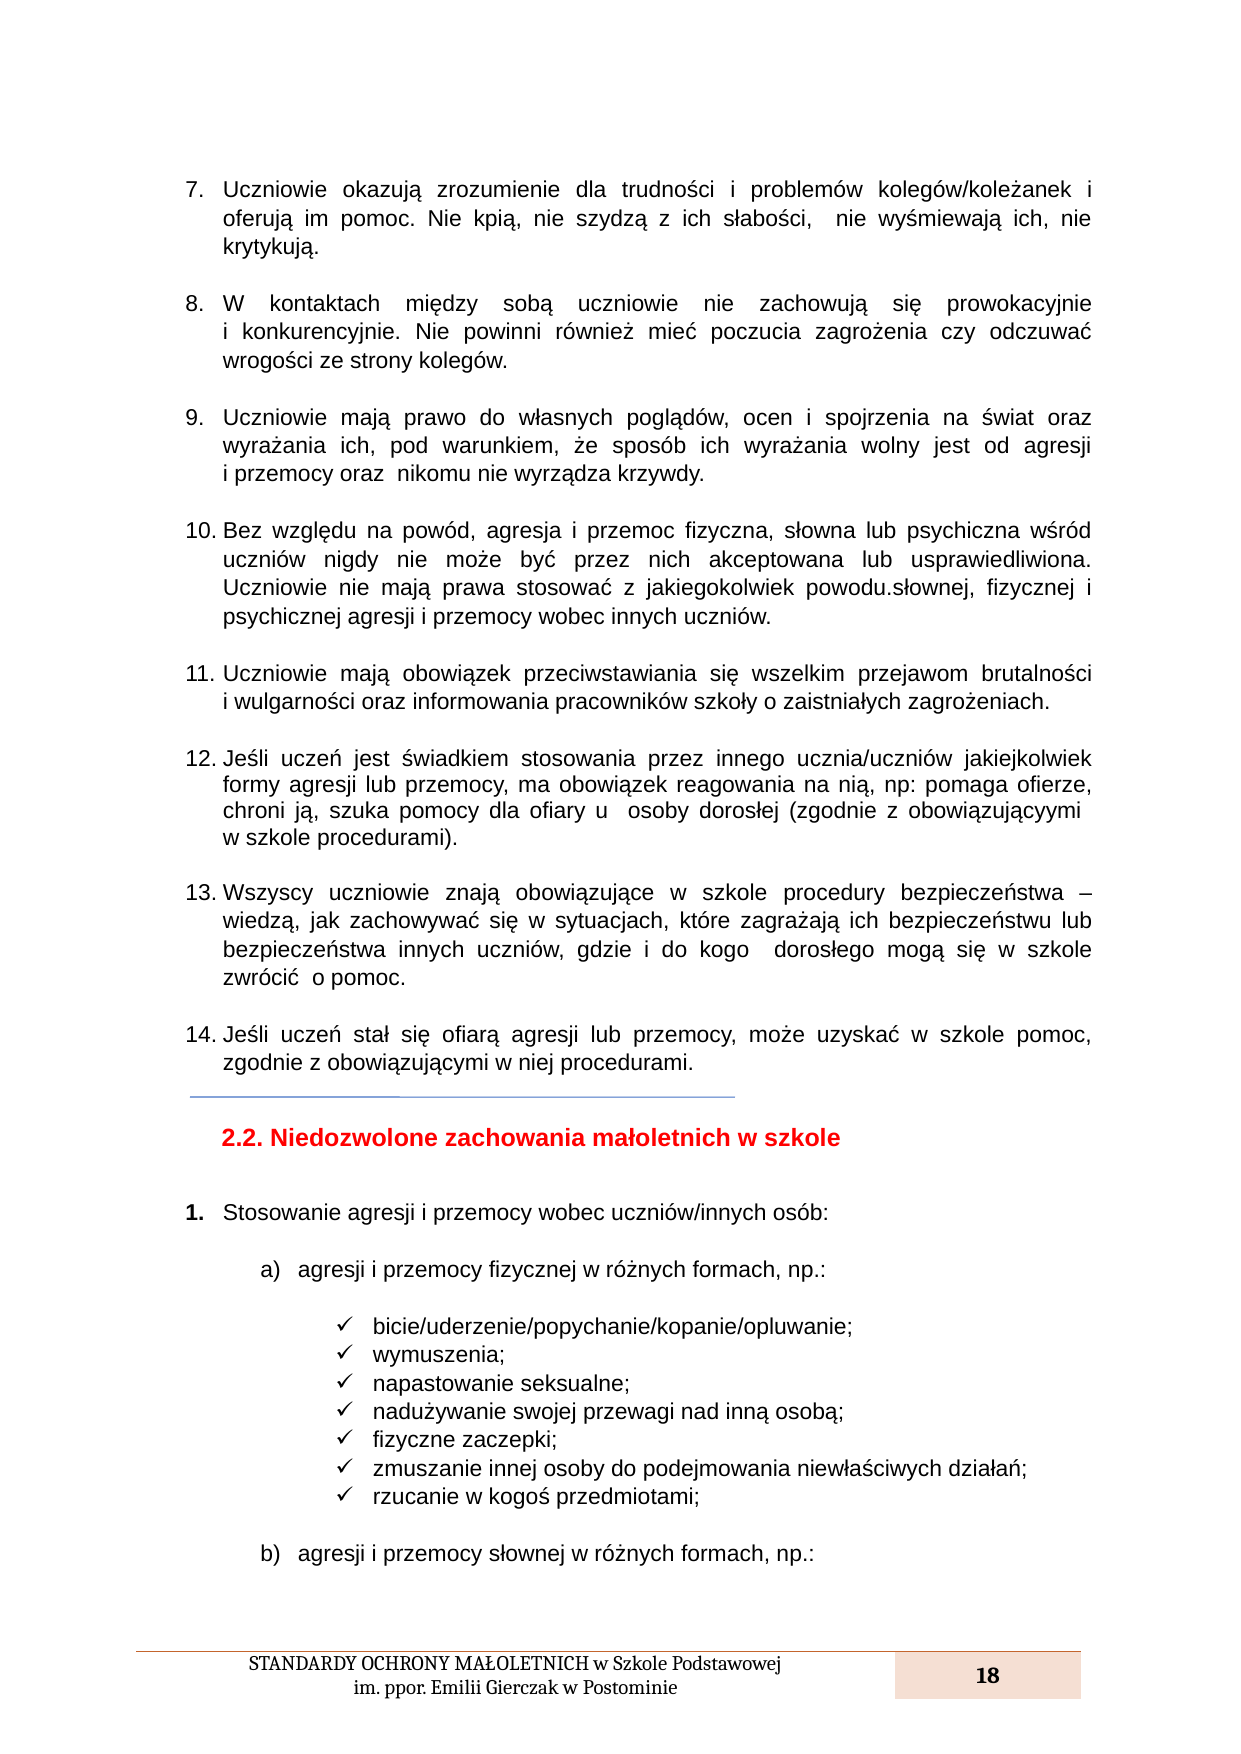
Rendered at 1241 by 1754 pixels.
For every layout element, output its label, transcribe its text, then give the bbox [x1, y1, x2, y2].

list nadużywanie swojej przewagi nad inną osobą; [335, 1398, 1093, 1424]
list wymuszenia; [335, 1341, 1093, 1367]
list zmuszanie innej osoby do podejmowania niewłaściwych działań; [335, 1455, 1093, 1481]
list Wszyscy uczniowie znają obowiązujące w szkole procedury bezpieczeństwa – wiedzą, jak zachowywać się w sytuacjach, które zagrażają ich bezpieczeństwu lub bezpieczeństwa innych uczniów, gdzie i do kogo dorosłego mogą się w szkole zwrócić o pomoc. [185, 879, 1093, 990]
list Uczniowie mają prawo do własnych poglądów, ocen i spojrzenia na świat oraz wyrażania ich, pod warunkiem, że sposób ich wyrażania wolny jest od agresji i przemocy oraz nikomu nie wyrządza krzywdy. [185, 403, 1093, 487]
list Jeśli uczeń jest świadkiem stosowania przez innego ucznia/uczniów jakiejkolwiek formy agresji lub przemocy, ma obowiązek reagowania na nią, np: pomaga ofierze, chroni ją, szuka pomocy dla ofiary u osoby dorosłej (zgodnie z obowiązującyymi w szkole procedurami). [185, 745, 1093, 850]
list bicie/uderzenie/popychanie/kopanie/opluwanie; [335, 1313, 1093, 1339]
list napastowanie seksualne; [335, 1369, 1093, 1396]
list rzucanie w kogoś przedmiotami; [335, 1483, 1093, 1510]
list agresji i przemocy słownej w różnych formach, np.: [260, 1540, 1093, 1567]
list Jeśli uczeń stał się ofiarą agresji lub przemocy, może uzyskać w szkole pomoc, zgodnie z obowiązującymi w niej procedurami. [185, 1021, 1093, 1076]
list agresji i przemocy fizycznej w różnych formach, np.: [260, 1256, 1093, 1282]
list W kontaktach między sobą uczniowie nie zachowują się prowokacyjnie i konkurencyjnie. Nie powinni również mieć poczucia zagrożenia czy odczuwać wrogości ze strony kolegów. [185, 290, 1093, 373]
list Uczniowie mają obowiązek przeciwstawiania się wszelkim przejawom brutalności i wulgarności oraz informowania pracowników szkoły o zaistniałych zagrożeniach. [185, 659, 1093, 714]
list Stosowanie agresji i przemocy wobec uczniów/innych osób: [185, 1199, 1093, 1225]
list Uczniowie okazują zrozumienie dla trudności i problemów kolegów/koleżanek i oferują im pomoc. Nie kpią, nie szydzą z ich słabości, nie wyśmiewają ich, nie krytykują. [185, 176, 1093, 259]
list fizyczne zaczepki; [335, 1426, 1093, 1453]
list Bez względu na powód, agresja i przemoc fizyczna, słowna lub psychiczna wśród uczniów nigdy nie może być przez nich akceptowana lub usprawiedliwiona. Uczniowie nie mają prawa stosować z jakiegokolwiek powodu.słownej, fizycznej i psychicznej agresji i przemocy wobec innych uczniów. [185, 517, 1093, 629]
text 2.2. Niedozwolone zachowania małoletnich w szkole [148, 1123, 1063, 1152]
